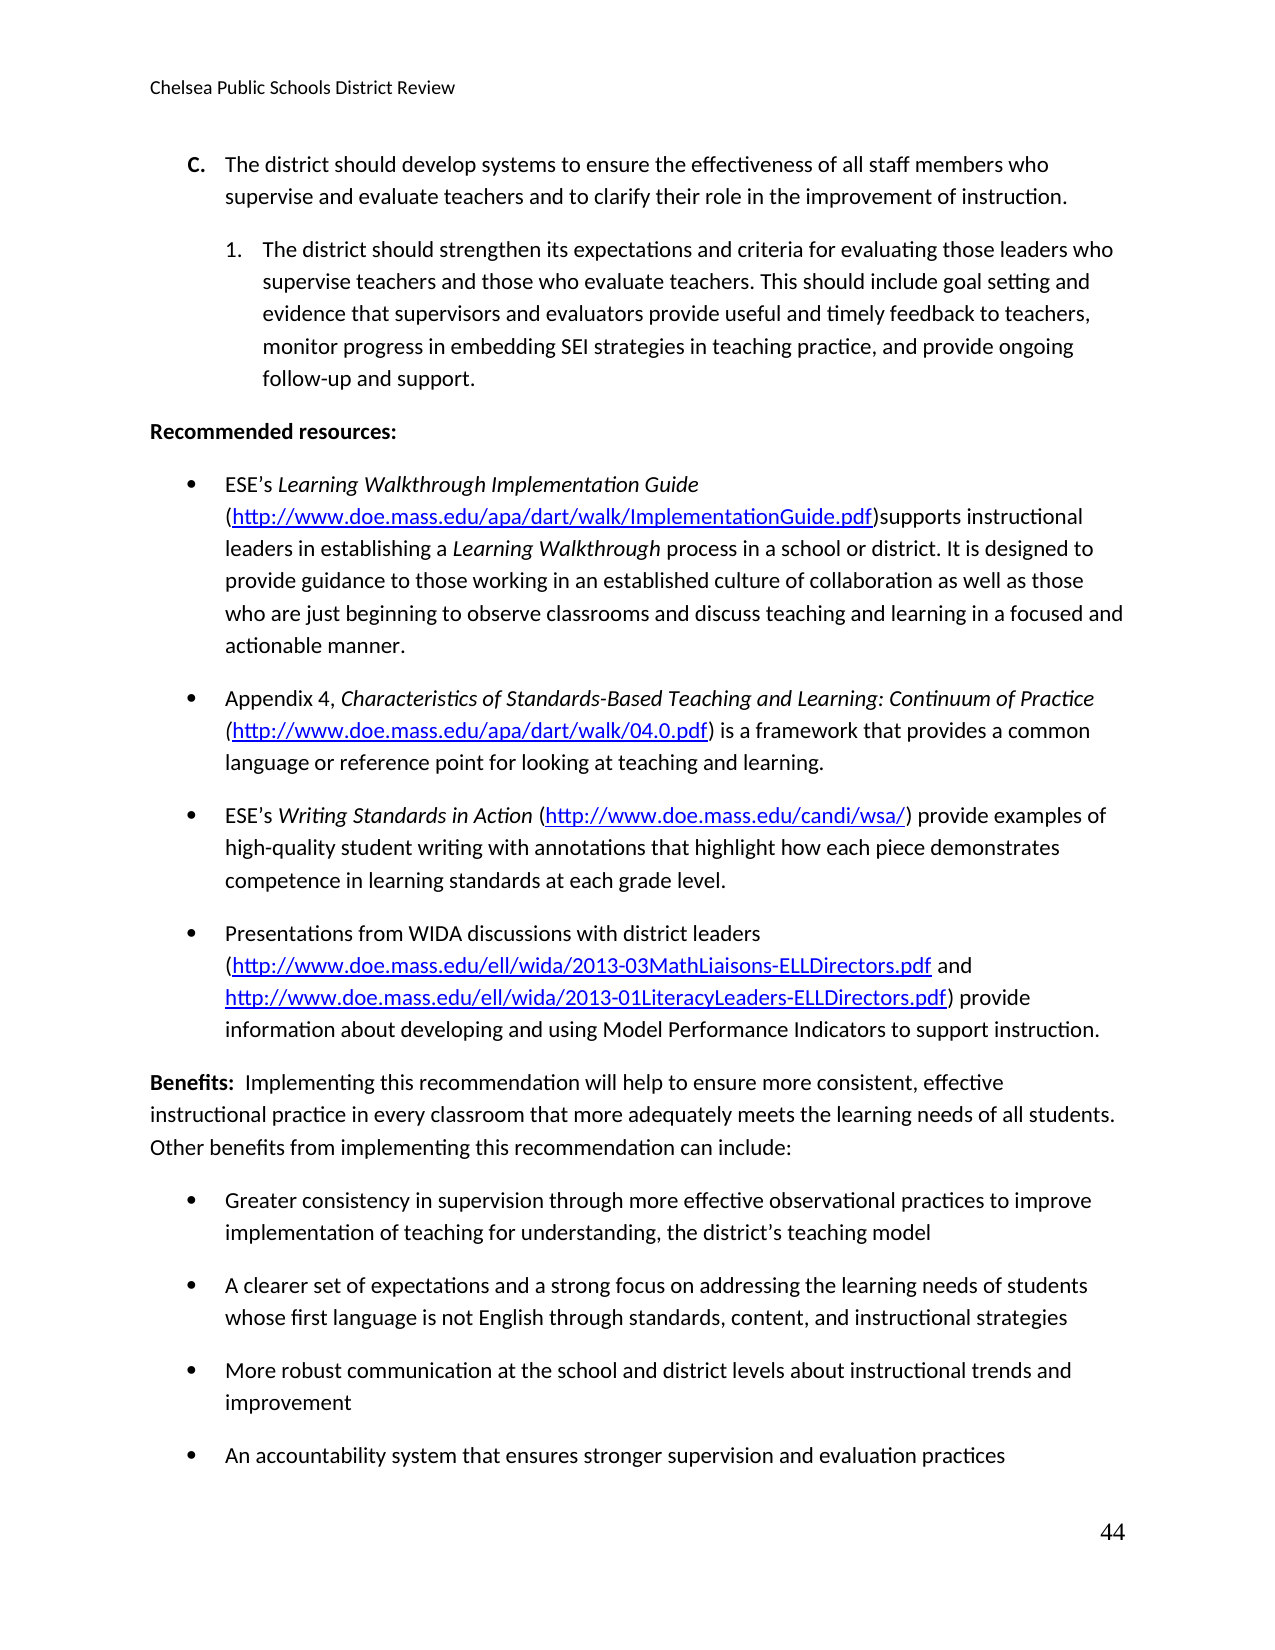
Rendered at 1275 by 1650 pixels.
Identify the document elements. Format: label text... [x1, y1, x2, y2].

text Recommended resources: [150, 417, 1125, 445]
list ESE’s Writing Standards in Action (http://www.doe.mass.edu/candi/wsa/) provide examples of high-quality student writing with annotations that highlight how each piece demonstrates competence in learning standards at each grade level. [187, 801, 1125, 894]
list More robust communication at the school and district levels about instructional trends and improvement [187, 1356, 1125, 1416]
text C. The district should develop systems to ensure the effectiveness of all staff members who supervise and evaluate teachers and to clarify their role in the improvement of instruction. [187, 150, 1125, 210]
list ESE’s Learning Walkthrough Implementation Guide (http://www.doe.mass.edu/apa/dart/walk/ImplementationGuide.pdf)supports instructional leaders in establishing a Learning Walkthrough process in a school or district. It is designed to provide guidance to those working in an established culture of collaboration as well as those who are just beginning to observe classrooms and discuss teaching and learning in a focused and actionable manner. [187, 470, 1125, 659]
list A clearer set of expectations and a strong focus on addressing the learning needs of students whose first language is not English through standards, content, and instructional strategies [187, 1271, 1125, 1331]
list The district should strengthen its expectations and criteria for evaluating those leaders who supervise teachers and those who evaluate teachers. This should include goal setting and evidence that supervisors and evaluators provide useful and timely feedback to teachers, monitor progress in embedding SEI strategies in teaching practice, and provide ongoing follow-up and support. [225, 235, 1125, 392]
text Benefits: Implementing this recommendation will help to ensure more consistent, effective instructional practice in every classroom that more adequately meets the learning needs of all students. Other benefits from implementing this recommendation can include: [150, 1068, 1125, 1161]
list Appendix 4, Characteristics of Standards-Based Teaching and Learning: Continuum of Practice (http://www.doe.mass.edu/apa/dart/walk/04.0.pdf) is a framework that provides a common language or reference point for looking at teaching and learning. [187, 684, 1125, 776]
list Presentations from WIDA discussions with district leaders (http://www.doe.mass.edu/ell/wida/2013-03MathLiaisons-ELLDirectors.pdf and http://www.doe.mass.edu/ell/wida/2013-01LiteracyLeaders-ELLDirectors.pdf) provide information about developing and using Model Performance Indicators to support instruction. [187, 919, 1125, 1043]
list An accountability system that ensures stronger supervision and evaluation practices [187, 1441, 1125, 1469]
list Greater consistency in supervision through more effective observational practices to improve implementation of teaching for understanding, the district’s teaching model [187, 1186, 1125, 1246]
